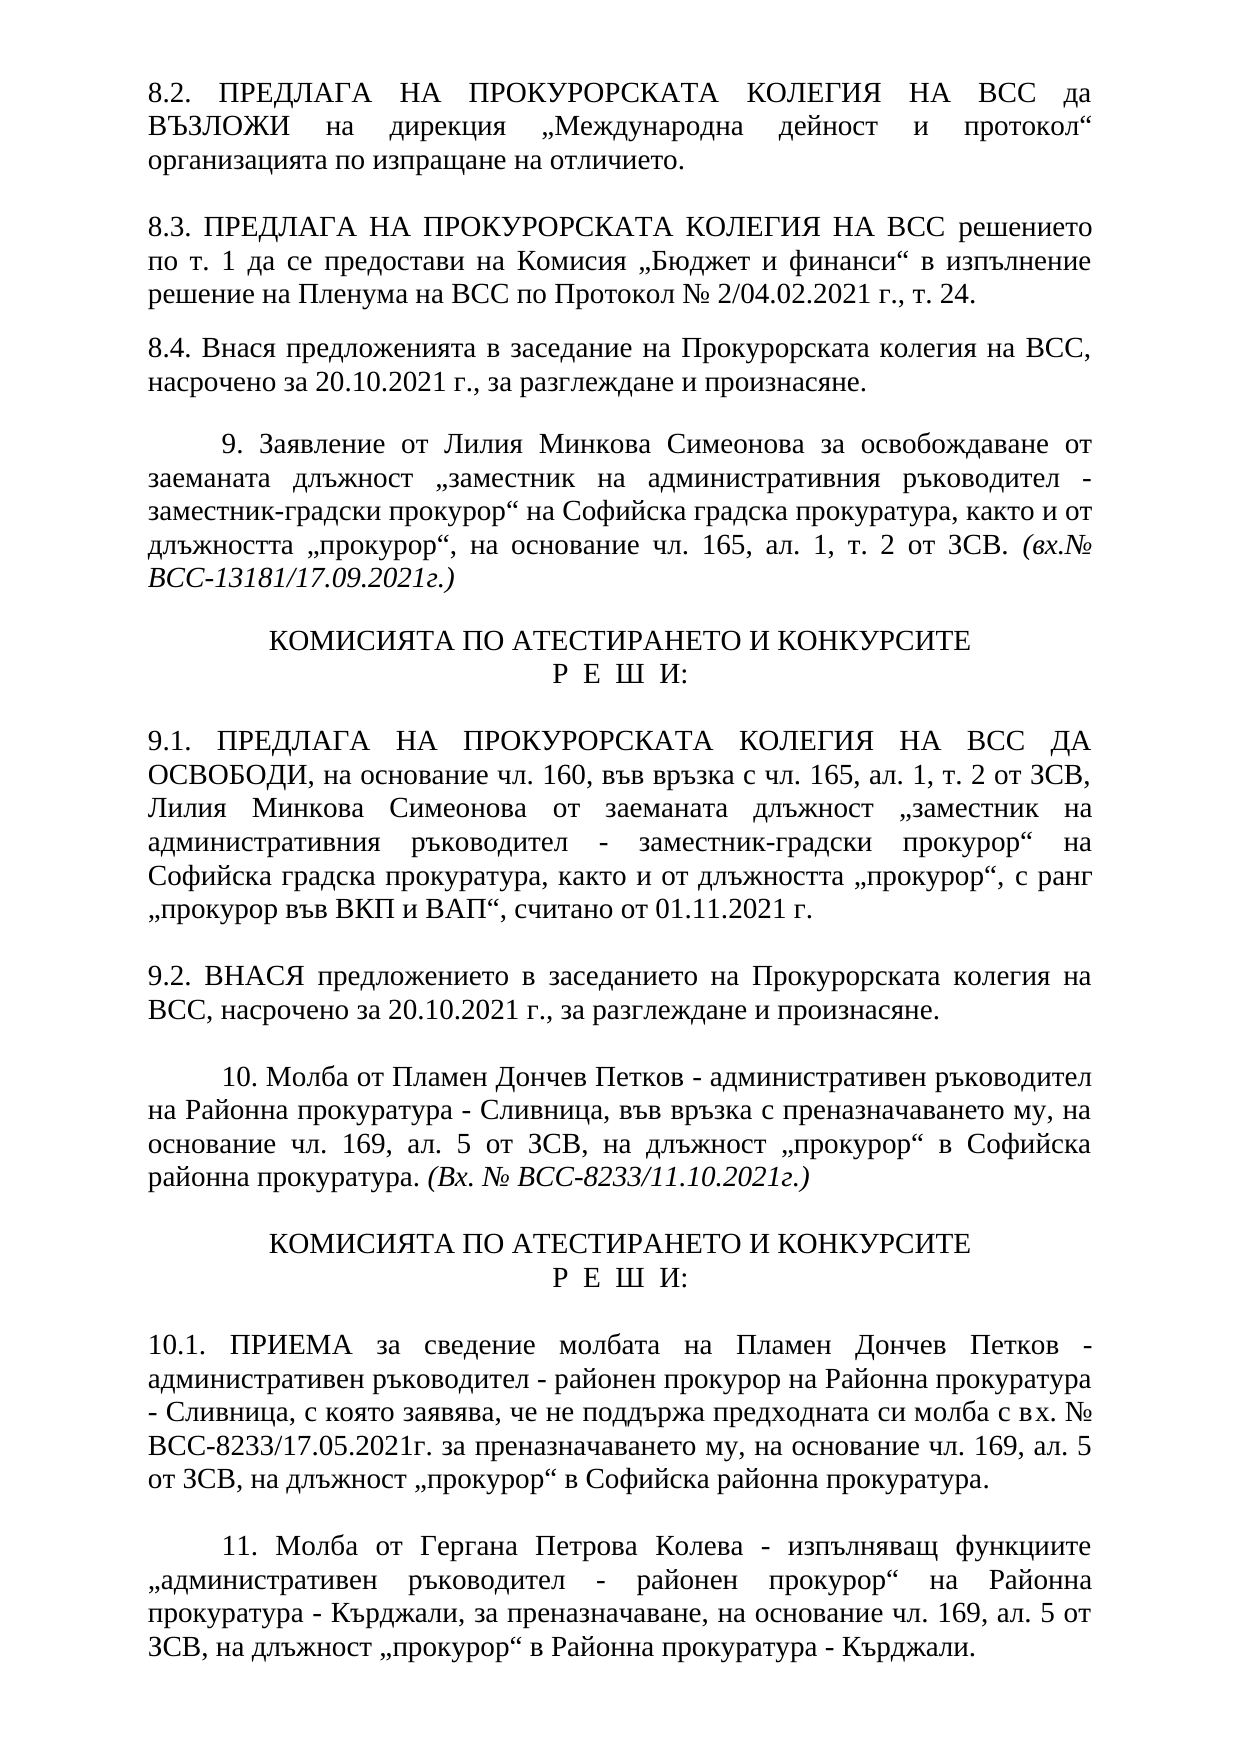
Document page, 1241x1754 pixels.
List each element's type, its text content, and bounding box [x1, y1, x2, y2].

text 11. Молба от Гергана Петрова Колева - изпълняващ функциите „административен ръководител - районен прокурор“ на Районна прокуратура - Кърджали, за преназначаване, на основание чл. 169, ал. 5 от ЗСВ, на длъжност „прокурор“ в Районна прокуратура - Кърджали. [148, 1528, 1093, 1663]
text 10.1. ПРИЕМА за сведение молбата на Пламен Дончев Петков - административен ръководител - районен прокурор на Районна прокуратура - Сливница, с която заявява, че не поддържа предходната си молба с вх. № ВСС-8233/17.05.2021г. за преназначаването му, на основание чл. 169, ал. 5 от ЗСВ, на длъжност „прокурор“ в Софийска районна прокуратура. [148, 1327, 1093, 1495]
list 8.2. ПРЕДЛАГА НА ПРОКУРОРСКАТА КОЛЕГИЯ НА ВСС да ВЪЗЛОЖИ на дирекция „Международна дейност и протокол“ организацията по изпращане на отличието. [148, 75, 1093, 176]
text 10. Молба от Пламен Дончев Петков - административен ръководител на Районна прокуратура - Сливница, във връзка с преназначаването му, на основание чл. 169, ал. 5 от ЗСВ, на длъжност „прокурор“ в Софийска районна прокуратура. (Вх. № ВСС-8233/11.10.2021г.) [148, 1059, 1093, 1193]
text 8.4. Внася предложенията в заседание на Прокурорската колегия на ВСС, насрочено за 20.10.2021 г., за разглеждане и произнасяне. [148, 331, 1093, 398]
text 9.1. ПРЕДЛАГА НА ПРОКУРОРСКАТА КОЛЕГИЯ НА ВСС ДА ОСВОБОДИ, на основание чл. 160, във връзка с чл. 165, ал. 1, т. 2 от ЗСВ, Лилия Минкова Симеонова от заеманата длъжност „заместник на административния ръководител - заместник-градски прокурор“ на Софийска градска прокуратура, както и от длъжността „прокурор“, с ранг „прокурор във ВКП и ВАП“, считано от 01.11.2021 г. [148, 723, 1093, 925]
text КОМИСИЯТА ПО АТЕСТИРАНЕТО И КОНКУРСИТЕ [148, 1227, 1093, 1260]
text КОМИСИЯТА ПО АТЕСТИРАНЕТО И КОНКУРСИТЕ [148, 623, 1093, 656]
text 9.2. ВНАСЯ предложението в заседанието на Прокурорската колегия на ВСС, насрочено за 20.10.2021 г., за разглеждане и произнасяне. [148, 958, 1093, 1025]
text 9. Заявление от Лилия Минкова Симеонова за освобождаване от заеманата длъжност „заместник на административния ръководител - заместник-градски прокурор“ на Софийска градска прокуратура, както и от длъжността „прокурор“, на основание чл. 165, ал. 1, т. 2 от ЗСВ. (вх.№ ВСС-13181/17.09.2021г.) [148, 426, 1093, 594]
text Р Е Ш И: [148, 656, 1093, 690]
list 8.3. ПРЕДЛАГА НА ПРОКУРОРСКАТА КОЛЕГИЯ НА ВСС решението по т. 1 да се предостави на Комисия „Бюджет и финанси“ в изпълнение решение на Пленума на ВСС по Протокол № 2/04.02.2021 г., т. 24. [148, 209, 1093, 310]
text Р Е Ш И: [148, 1260, 1093, 1294]
